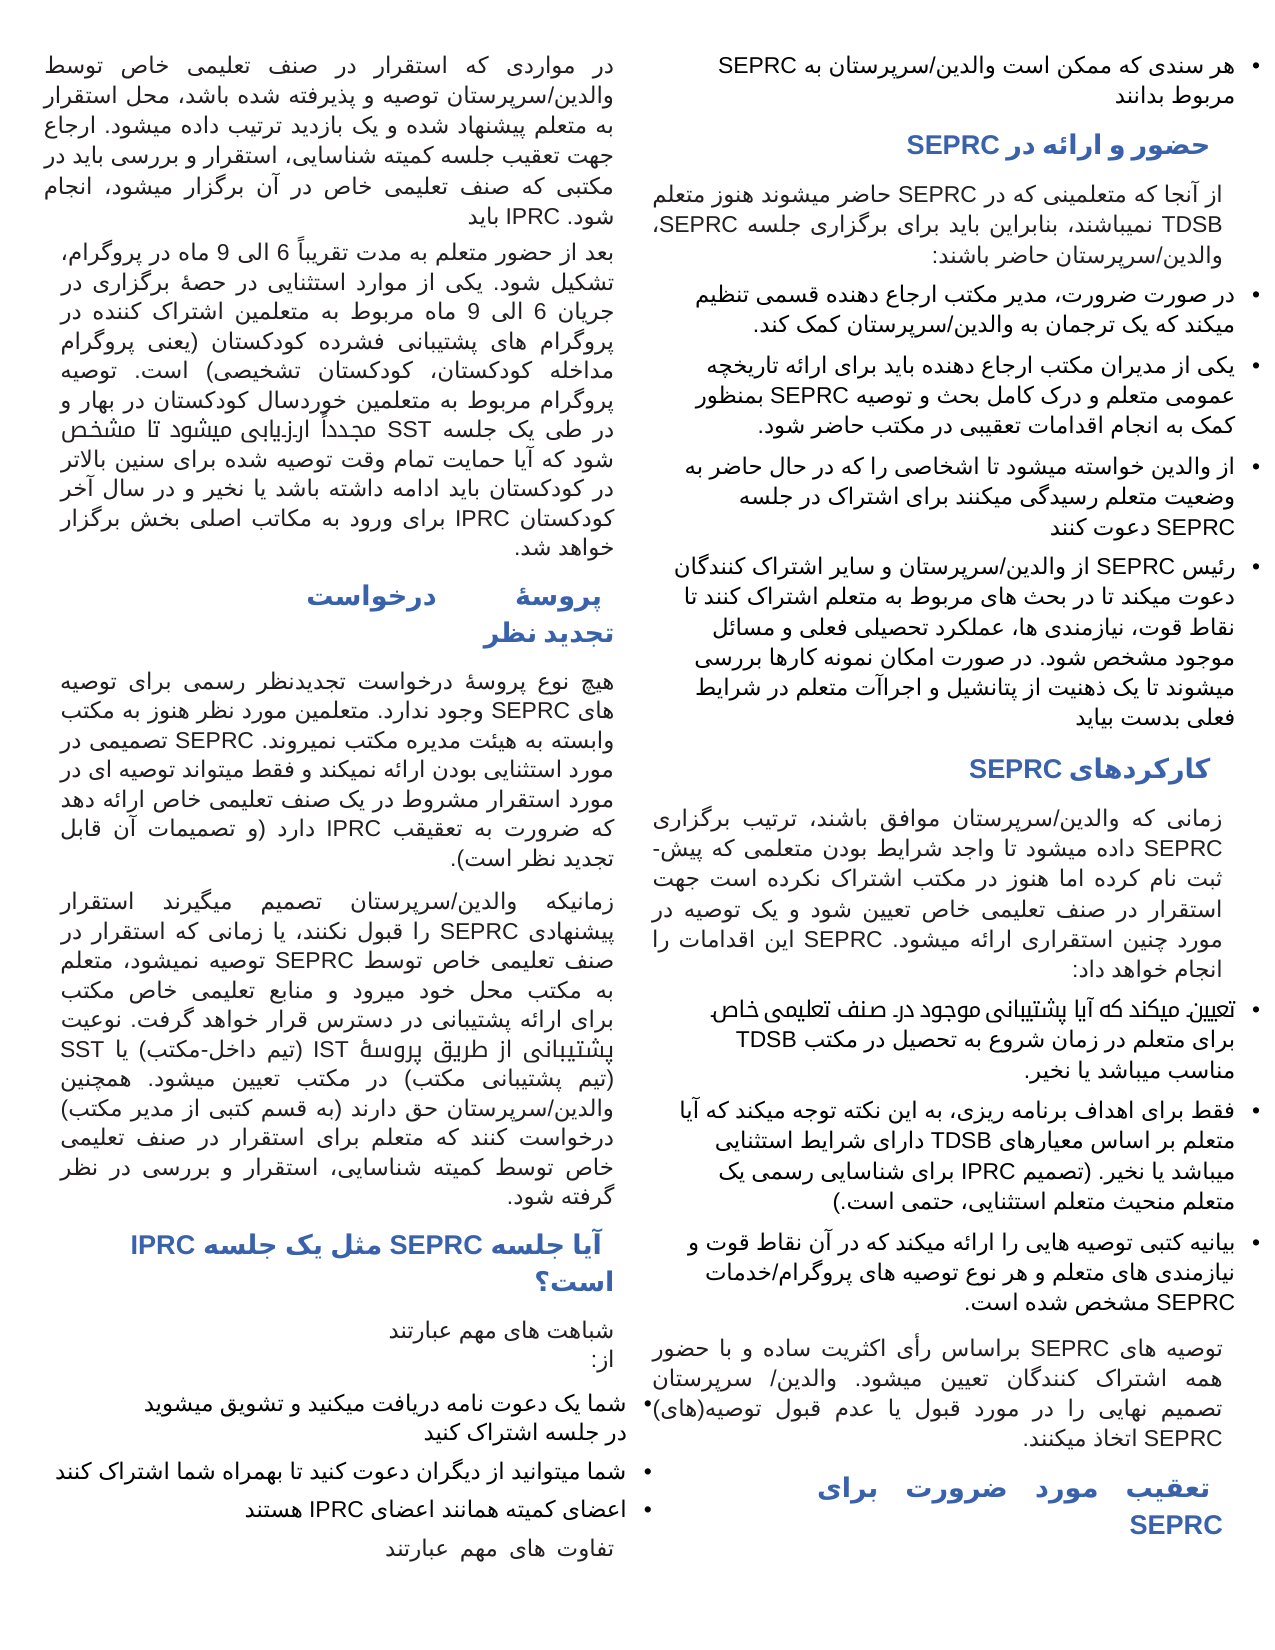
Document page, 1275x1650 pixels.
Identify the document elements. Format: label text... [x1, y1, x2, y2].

text زمانی که والدین/سرپرستان موافق باشند، ترتیب برگزاری SEPRC داده میشود تا واجد شرایط بودن متعلمی که پیش-ثبت نام کرده اما هنوز در مکتب اشتراک نکرده است جهت استقرار در صنف تعلیمی خاص تعیین شود و یک توصیه در مورد چنین استقراری ارائه میشود. SEPRC این اقدامات را انجام خواهد داد: [652, 805, 1223, 982]
list در صورت ضرورت، مدیر مکتب ارجاع دهنده قسمی تنظیم میکند که یک ترجمان به والدین/سرپرستان کمک کند. [665, 281, 1252, 338]
text تفاوت های مهم عبارتند از: [385, 1535, 614, 1561]
text شباهت های مهم عبارتند از: [388, 1317, 614, 1372]
text زمانیکه والدین/سرپرستان تصمیم میگیرند استقرار پیشنهادی SEPRC را قبول نکنند، یا زمانی که استقرار در صنف تعلیمی خاص توسط SEPRC توصیه نمیشود، متعلم به مکتب محل خود میرود و منابع تعلیمی خاص مکتب برای ارائه پشتیبانی در دسترس قرار خواهد گرفت. نوعیت پشتیبانی از طریق پروسۀ IST (تیم داخل-مکتب) یا SST (تیم پشتیبانی مکتب) در مکتب تعیین میشود. همچنین والدین/سرپرستان حق دارند (به قسم کتبی از مدیر مکتب) درخواست کنند که متعلم برای استقرار در صنف تعلیمی خاص توسط کمیته شناسایی، استقرار و بررسی در نظر گرفته شود. [60, 888, 614, 1209]
list هر سندی که ممکن است والدین/سرپرستان به SEPRC مربوط بدانند [655, 52, 1252, 108]
list بیانیه کتبی توصیه هایی را ارائه میکند که در آن نقاط قوت و نیازمندی های متعلم و هر نوع توصیه های پروگرام/خدمات SEPRC مشخص شده است. [684, 1228, 1252, 1315]
list تعیین میکند که آیا پشتیبانی موجود در صنف تعلیمی خاص برای متعلم در زمان شروع به تحصیل در مکتب TDSB مناسب میباشد یا نخیر. [676, 996, 1252, 1083]
text بعد از حضور متعلم به مدت تقریباً 6 الی 9 ماه در پروگرام، تشکیل شود. یکی از موارد استثنایی در حصۀ برگزاری در جریان 6 الی 9 ماه مربوط به متعلمین اشتراک کننده در پروگرام های پشتیبانی فشرده کودکستان (یعنی پروگرام مداخله کودکستان، کودکستان تشخیصی) است. توصیه پروگرام مربوط به متعلمین خوردسال کودکستان در بهار و در طی یک جلسه SST مجدداً ارزیابی میشود تا مشخص شود که آیا حمایت تمام وقت توصیه شده برای سنین بالاتر در کودکستان باید ادامه داشته باشد یا نخیر و در سال آخر کودکستان IPRC برای ورود به مکاتب اصلی بخش برگزار خواهد شد. [60, 239, 614, 560]
subtitle تعقیب مورد ضرورت برای SEPRC [817, 1472, 1223, 1541]
subtitle آیا جلسه SEPRC مثل یک جلسه IPRC است؟ [131, 1228, 614, 1298]
list از والدین خواسته میشود تا اشخاصی را که در حال حاضر به وضعیت متعلم رسیدگی میکنند برای اشتراک در جلسه SEPRC دعوت کنند [673, 453, 1252, 540]
text توصیه های SEPRC براساس رأی اکثریت ساده و با حضور همه اشتراک کنندگان تعیین میشود. والدین/ سرپرستان تصمیم نهایی را در مورد قبول یا عدم قبول توصیه(های) SEPRC اتخاذ میکنند. [652, 1335, 1223, 1452]
list رئیس SEPRC از والدین/سرپرستان و سایر اشتراک کنندگان دعوت میکند تا در بحث های مربوط به متعلم اشتراک کنند تا نقاط قوت، نیازمندی ها، عملکرد تحصیلی فعلی و مسائل موجود مشخص شود. در صورت امکان نمونه کارها بررسی میشوند تا یک ذهنیت از پتانشیل و اجراآت متعلم در شرایط فعلی بدست بیاید [664, 553, 1252, 730]
list شما میتوانید از دیگران دعوت کنید تا بهمراه شما اشتراک کنند [44, 1458, 639, 1484]
text در مواردی که استقرار در صنف تعلیمی خاص توسط والدین/سرپرستان توصیه و پذیرفته شده باشد، محل استقرار به متعلم پیشنهاد شده و یک بازدید ترتیب داده میشود. ارجاع جهت تعقیب جلسه کمیته شناسایی، استقرار و بررسی باید در مکتبی که صنف تعلیمی خاص در آن برگزار میشود، انجام شود. IPRC باید [44, 52, 614, 229]
subtitle پروسۀ درخواست تجدید نظر [306, 579, 614, 649]
list اعضای کمیته همانند اعضای IPRC هستند [44, 1496, 639, 1522]
subtitle حضور و ارائه در SEPRC [689, 128, 1223, 161]
list یکی از مدیران مکتب ارجاع دهنده باید برای ارائه تاریخچه عمومی متعلم و درک کامل بحث و توصیه SEPRC بمنظور کمک به انجام اقدامات تعقیبی در مکتب حاضر شود. [656, 352, 1252, 439]
list شما یک دعوت نامه دریافت میکنید و تشویق میشوید در جلسه اشتراک کنید [140, 1390, 639, 1446]
subtitle کارکردهای SEPRC [938, 752, 1223, 785]
text هیچ نوع پروسۀ درخواست تجدیدنظر رسمی برای توصیه های SEPRC وجود ندارد. متعلمین مورد نظر هنوز به مکتب وابسته به هیئت مدیره مکتب نمیروند. SEPRC تصمیمی در مورد استثنایی بودن ارائه نمیکند و فقط میتواند توصیه ای در مورد استقرار مشروط در یک صنف تعلیمی خاص ارائه دهد که ضرورت به تعقیقب IPRC دارد (و تصمیمات آن قابل تجدید نظر است). [60, 668, 614, 871]
list فقط برای اهداف برنامه ریزی، به این نکته توجه میکند که آیا متعلم بر اساس معیارهای TDSB دارای شرایط استثنایی میباشد یا نخیر. (تصمیم IPRC برای شناسایی رسمی یک متعلم منحیث متعلم استثنایی، حتمی است.) [660, 1097, 1252, 1214]
text از آنجا که متعلمینی که در SEPRC حاضر میشوند هنوز متعلم TDSB نمیباشند، بنابراین باید برای برگزاری جلسه SEPRC، والدین/سرپرستان حاضر باشند: [652, 181, 1223, 268]
